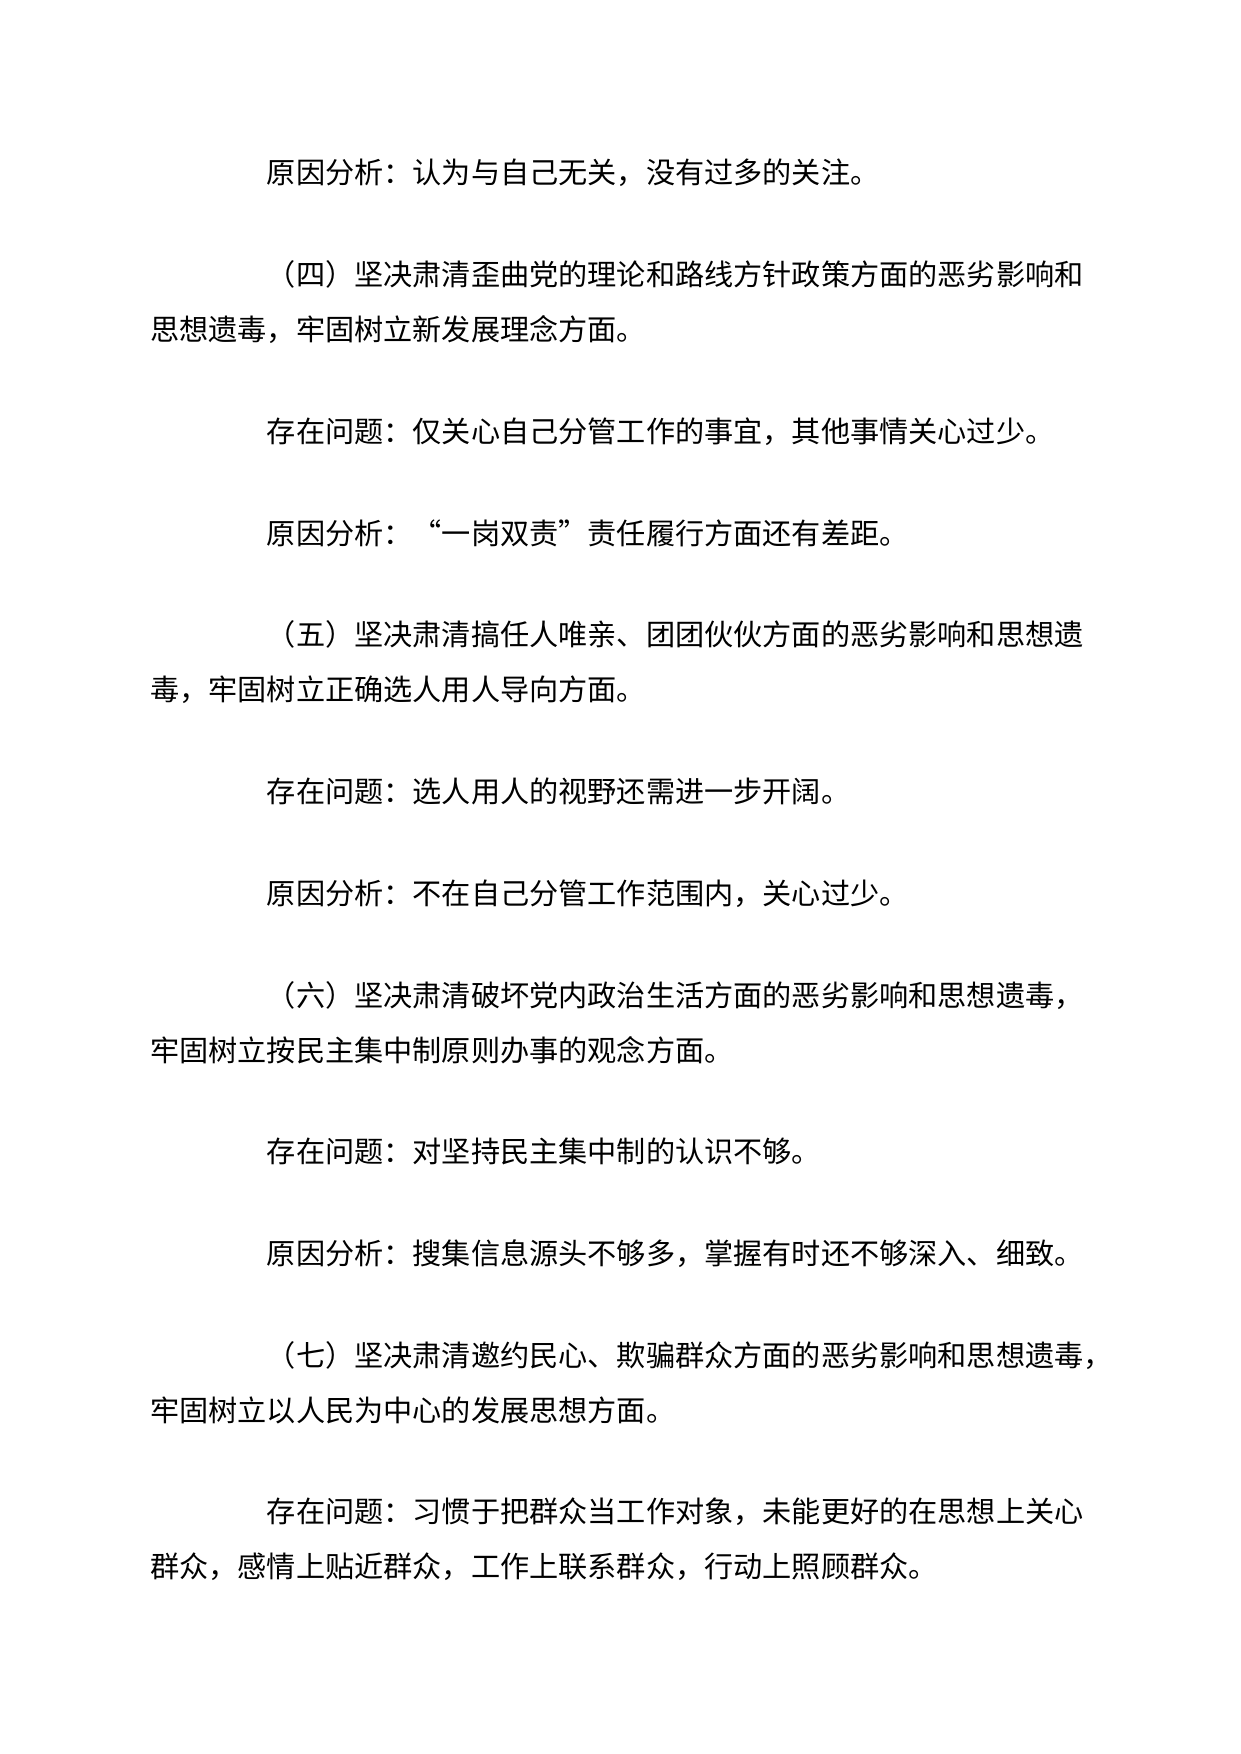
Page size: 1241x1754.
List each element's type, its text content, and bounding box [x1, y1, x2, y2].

text 原因分析：搜集信息源头不够多，掌握有时还不够深入、细致。 [150, 1231, 1090, 1273]
text 存在问题：选人用人的视野还需进一步开阔。 [150, 769, 1090, 811]
text 原因分析：“一岗双责”责任履行方面还有差距。 [150, 510, 1090, 552]
text （四）坚决肃清歪曲党的理论和路线方针政策方面的恶劣影响和思想遗毒，牢固树立新发展理念方面。 [150, 252, 1090, 349]
text 存在问题：习惯于把群众当工作对象，未能更好的在思想上关心群众，感情上贴近群众，工作上联系群众，行动上照顾群众。 [150, 1489, 1090, 1586]
text 存在问题：仅关心自己分管工作的事宜，其他事情关心过少。 [150, 408, 1090, 451]
text （七）坚决肃清邀约民心、欺骗群众方面的恶劣影响和思想遗毒，牢固树立以人民为中心的发展思想方面。 [150, 1332, 1090, 1429]
text （五）坚决肃清搞任人唯亲、团团伙伙方面的恶劣影响和思想遗毒，牢固树立正确选人用人导向方面。 [150, 612, 1090, 709]
text 存在问题：对坚持民主集中制的认识不够。 [150, 1129, 1090, 1171]
text 原因分析：认为与自己无关，没有过多的关注。 [150, 150, 1090, 192]
text （六）坚决肃清破坏党内政治生活方面的恶劣影响和思想遗毒，牢固树立按民主集中制原则办事的观念方面。 [150, 972, 1090, 1069]
text 原因分析：不在自己分管工作范围内，关心过少。 [150, 870, 1090, 913]
